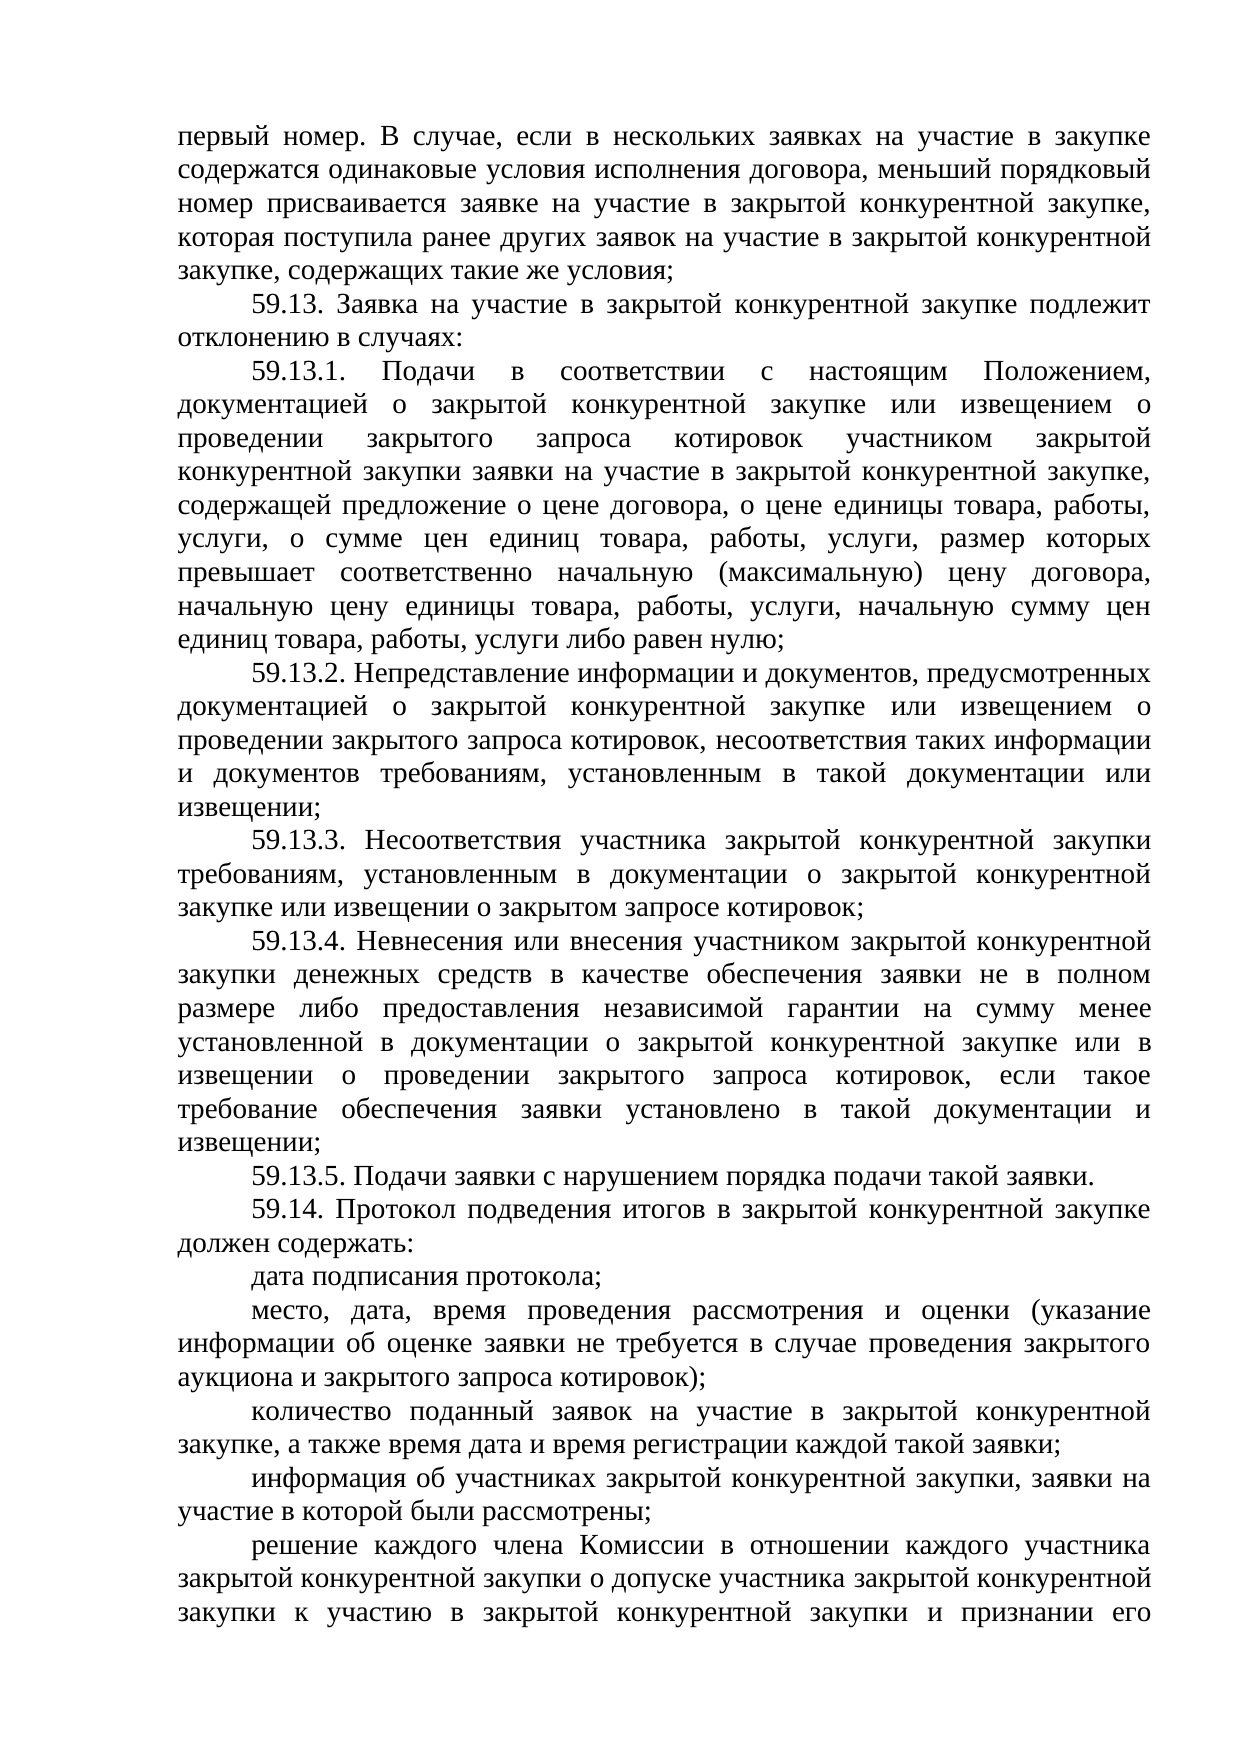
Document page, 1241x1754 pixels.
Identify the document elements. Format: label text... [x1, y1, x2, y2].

text 59.14. Протокол подведения итогов в закрытой конкурентной закупке должен содержать: [177, 1191, 1152, 1258]
text 59.13.5. Подачи заявки с нарушением порядка подачи такой заявки. [177, 1158, 1152, 1191]
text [177, 1527, 1152, 1627]
text 59.13. Заявка на участие в закрытой конкурентной закупке подлежит отклонению в случаях: [177, 286, 1152, 353]
text 59.13.2. Непредставление информации и документов, предусмотренных документацией о закрытой конкурентной закупке или извещением о проведении закрытого запроса котировок, несоответствия таких информации и документов требованиям, установленным в такой документации или извещении; [177, 655, 1152, 822]
text дата подписания протокола; [177, 1258, 1152, 1292]
text 59.13.4. Невнесения или внесения участником закрытой конкурентной закупки денежных средств в качестве обеспечения заявки не в полном размере либо предоставления независимой гарантии на сумму менее установленной в документации о закрытой конкурентной закупке или в извещении о проведении закрытого запроса котировок, если такое требование обеспечения заявки установлено в такой документации и извещении; [177, 923, 1152, 1158]
text информация об участниках закрытой конкурентной закупки, заявки на участие в которой были рассмотрены; [177, 1460, 1152, 1527]
text место, дата, время проведения рассмотрения и оценки (указание информации об оценке заявки не требуется в случае проведения закрытого аукциона и закрытого запроса котировок); [177, 1292, 1152, 1393]
text 59.13.1. Подачи в соответствии с настоящим Положением, документацией о закрытой конкурентной закупке или извещением о проведении закрытого запроса котировок участником закрытой конкурентной закупки заявки на участие в закрытой конкурентной закупке, содержащей предложение о цене договора, о цене единицы товара, работы, услуги, о сумме цен единиц товара, работы, услуги, размер которых превышает соответственно начальную (максимальную) цену договора, начальную цену единицы товара, работы, услуги, начальную сумму цен единиц товара, работы, услуги либо равен нулю; [177, 353, 1152, 655]
text количество поданный заявок на участие в закрытой конкурентной закупке, а также время дата и время регистрации каждой такой заявки; [177, 1393, 1152, 1460]
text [177, 118, 1152, 286]
text 59.13.3. Несоответствия участника закрытой конкурентной закупки требованиям, установленным в документации о закрытой конкурентной закупке или извещении о закрытом запросе котировок; [177, 822, 1152, 923]
